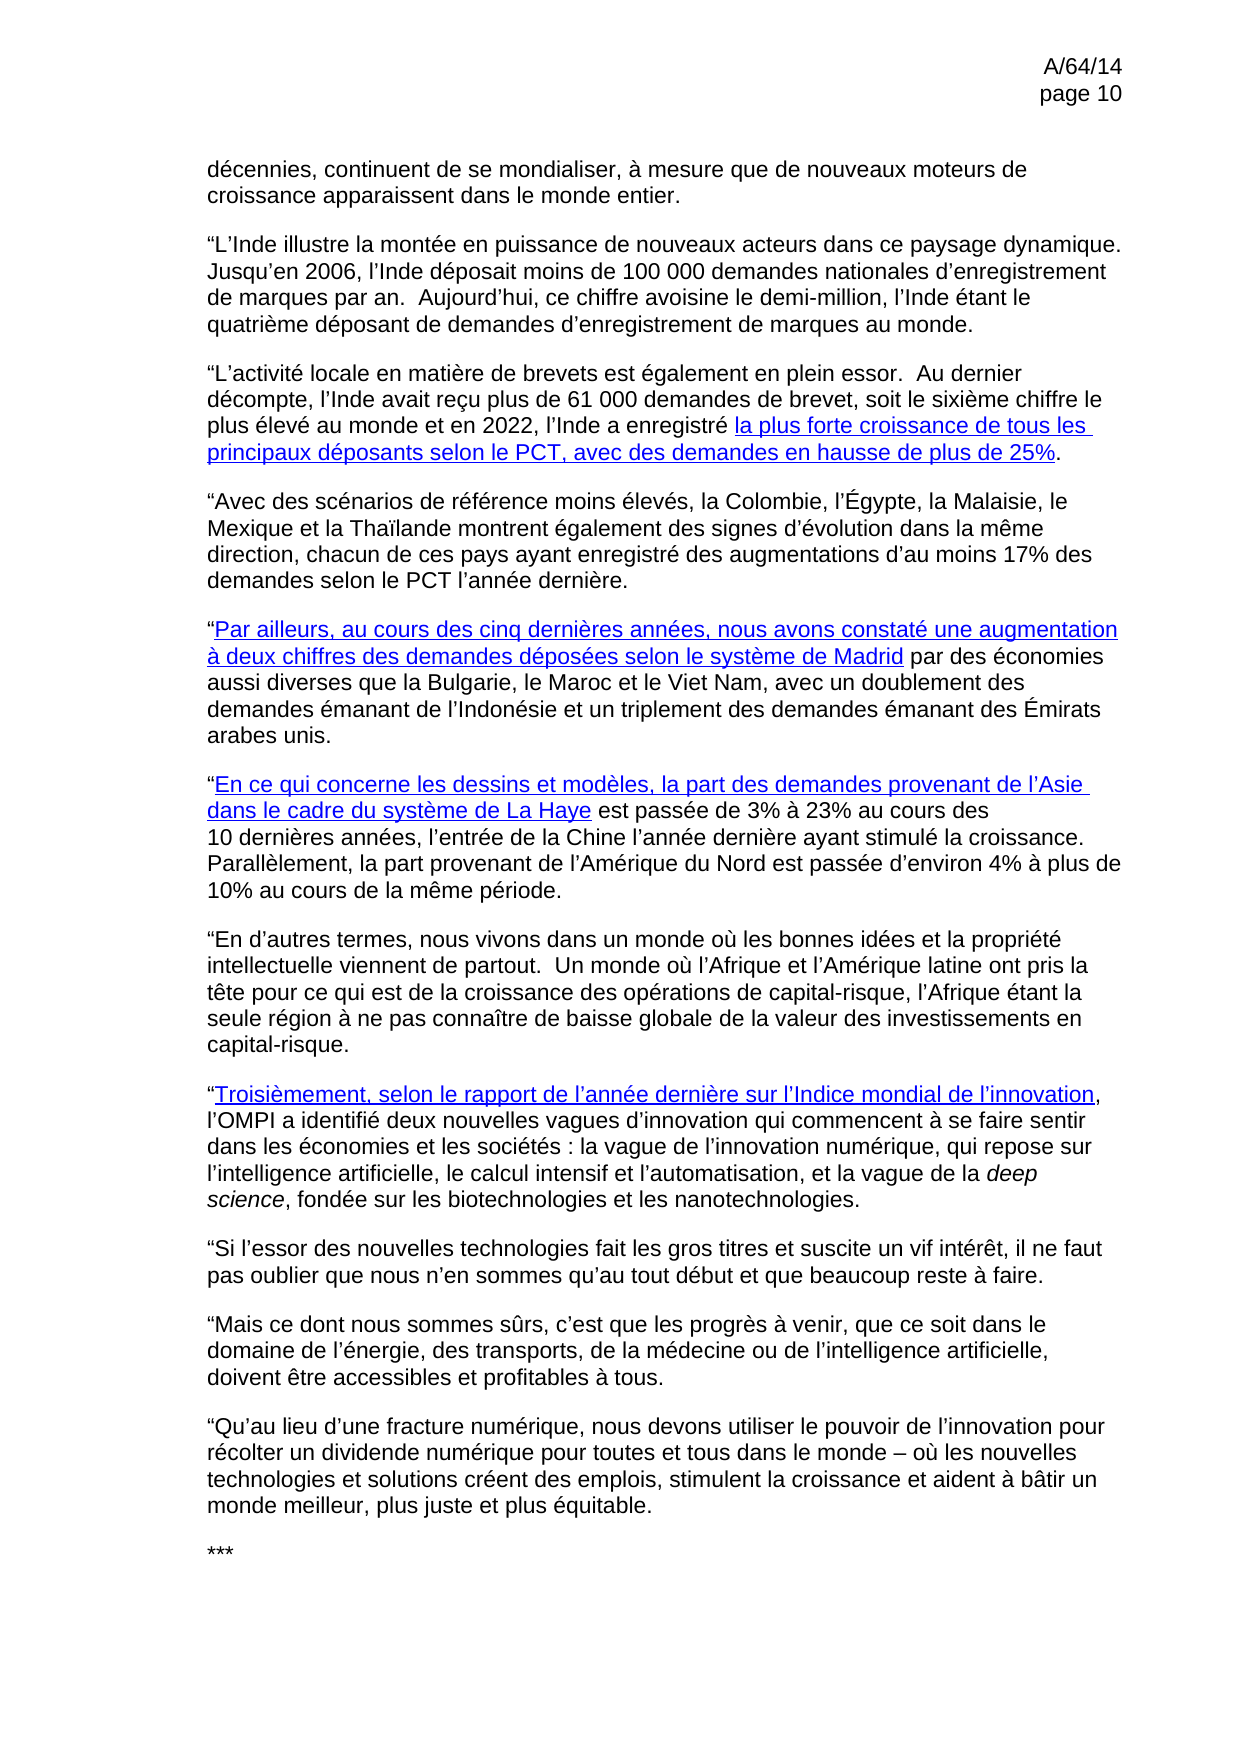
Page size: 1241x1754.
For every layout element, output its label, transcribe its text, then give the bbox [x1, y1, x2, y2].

list “Par ailleurs, au cours des cinq dernières années, nous avons constaté une augmentation à deux chiffres des demandes déposées selon le système de Madrid par des économies aussi diverses que la Bulgarie, le Maroc et le Viet Nam, avec un doublement des demandes émanant de l’Indonésie et un triplement des demandes émanant des Émirats arabes unis. [207, 616, 1122, 748]
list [207, 156, 1122, 208]
list “Mais ce dont nous sommes sûrs, c’est que les progrès à venir, que ce soit dans le domaine de l’énergie, des transports, de la médecine ou de l’intelligence artificielle, doivent être accessibles et profitables à tous. [207, 1311, 1122, 1390]
list “Qu’au lieu d’une fracture numérique, nous devons utiliser le pouvoir de l’innovation pour récolter un dividende numérique pour toutes et tous dans le monde – où les nouvelles technologies et solutions créent des emplois, stimulent la croissance et aident à bâtir un monde meilleur, plus juste et plus équitable. [207, 1413, 1122, 1518]
list “L’activité locale en matière de brevets est également en plein essor. Au dernier décompte, l’Inde avait reçu plus de 61 000 demandes de brevet, soit le sixième chiffre le plus élevé au monde et en 2022, l’Inde a enregistré la plus forte croissance de tous les principaux déposants selon le PCT, avec des demandes en hausse de plus de 25%. [207, 360, 1122, 465]
list “Si l’essor des nouvelles technologies fait les gros titres et suscite un vif intérêt, il ne faut pas oublier que nous n’en sommes qu’au tout début et que beaucoup reste à faire. [207, 1235, 1122, 1288]
list “Troisièmement, selon le rapport de l’année dernière sur l’Indice mondial de l’innovation, l’OMPI a identifié deux nouvelles vagues d’innovation qui commencent à se faire sentir dans les économies et les sociétés : la vague de l’innovation numérique, qui repose sur l’intelligence artificielle, le calcul intensif et l’automatisation, et la vague de la deep science, fondée sur les biotechnologies et les nanotechnologies. [207, 1081, 1122, 1212]
list “En d’autres termes, nous vivons dans un monde où les bonnes idées et la propriété intellectuelle viennent de partout. Un monde où l’Afrique et l’Amérique latine ont pris la tête pour ce qui est de la croissance des opérations de capital-risque, l’Afrique étant la seule région à ne pas connaître de baisse globale de la valeur des investissements en capital-risque. [207, 926, 1122, 1058]
list “En ce qui concerne les dessins et modèles, la part des demandes provenant de l’Asie dans le cadre du système de La Haye est passée de 3% à 23% au cours des 10 dernières années, l’entrée de la Chine l’année dernière ayant stimulé la croissance. Parallèlement, la part provenant de l’Amérique du Nord est passée d’environ 4% à plus de 10% au cours de la même période. [207, 771, 1122, 903]
list *** [207, 1541, 1122, 1567]
list “L’Inde illustre la montée en puissance de nouveaux acteurs dans ce paysage dynamique. Jusqu’en 2006, l’Inde déposait moins de 100 000 demandes nationales d’enregistrement de marques par an. Aujourd’hui, ce chiffre avoisine le demi-million, l’Inde étant le quatrième déposant de demandes d’enregistrement de marques au monde. [207, 231, 1122, 337]
list “Avec des scénarios de référence moins élevés, la Colombie, l’Égypte, la Malaisie, le Mexique et la Thaïlande montrent également des signes d’évolution dans la même direction, chacun de ces pays ayant enregistré des augmentations d’au moins 17% des demandes selon le PCT l’année dernière. [207, 488, 1122, 593]
